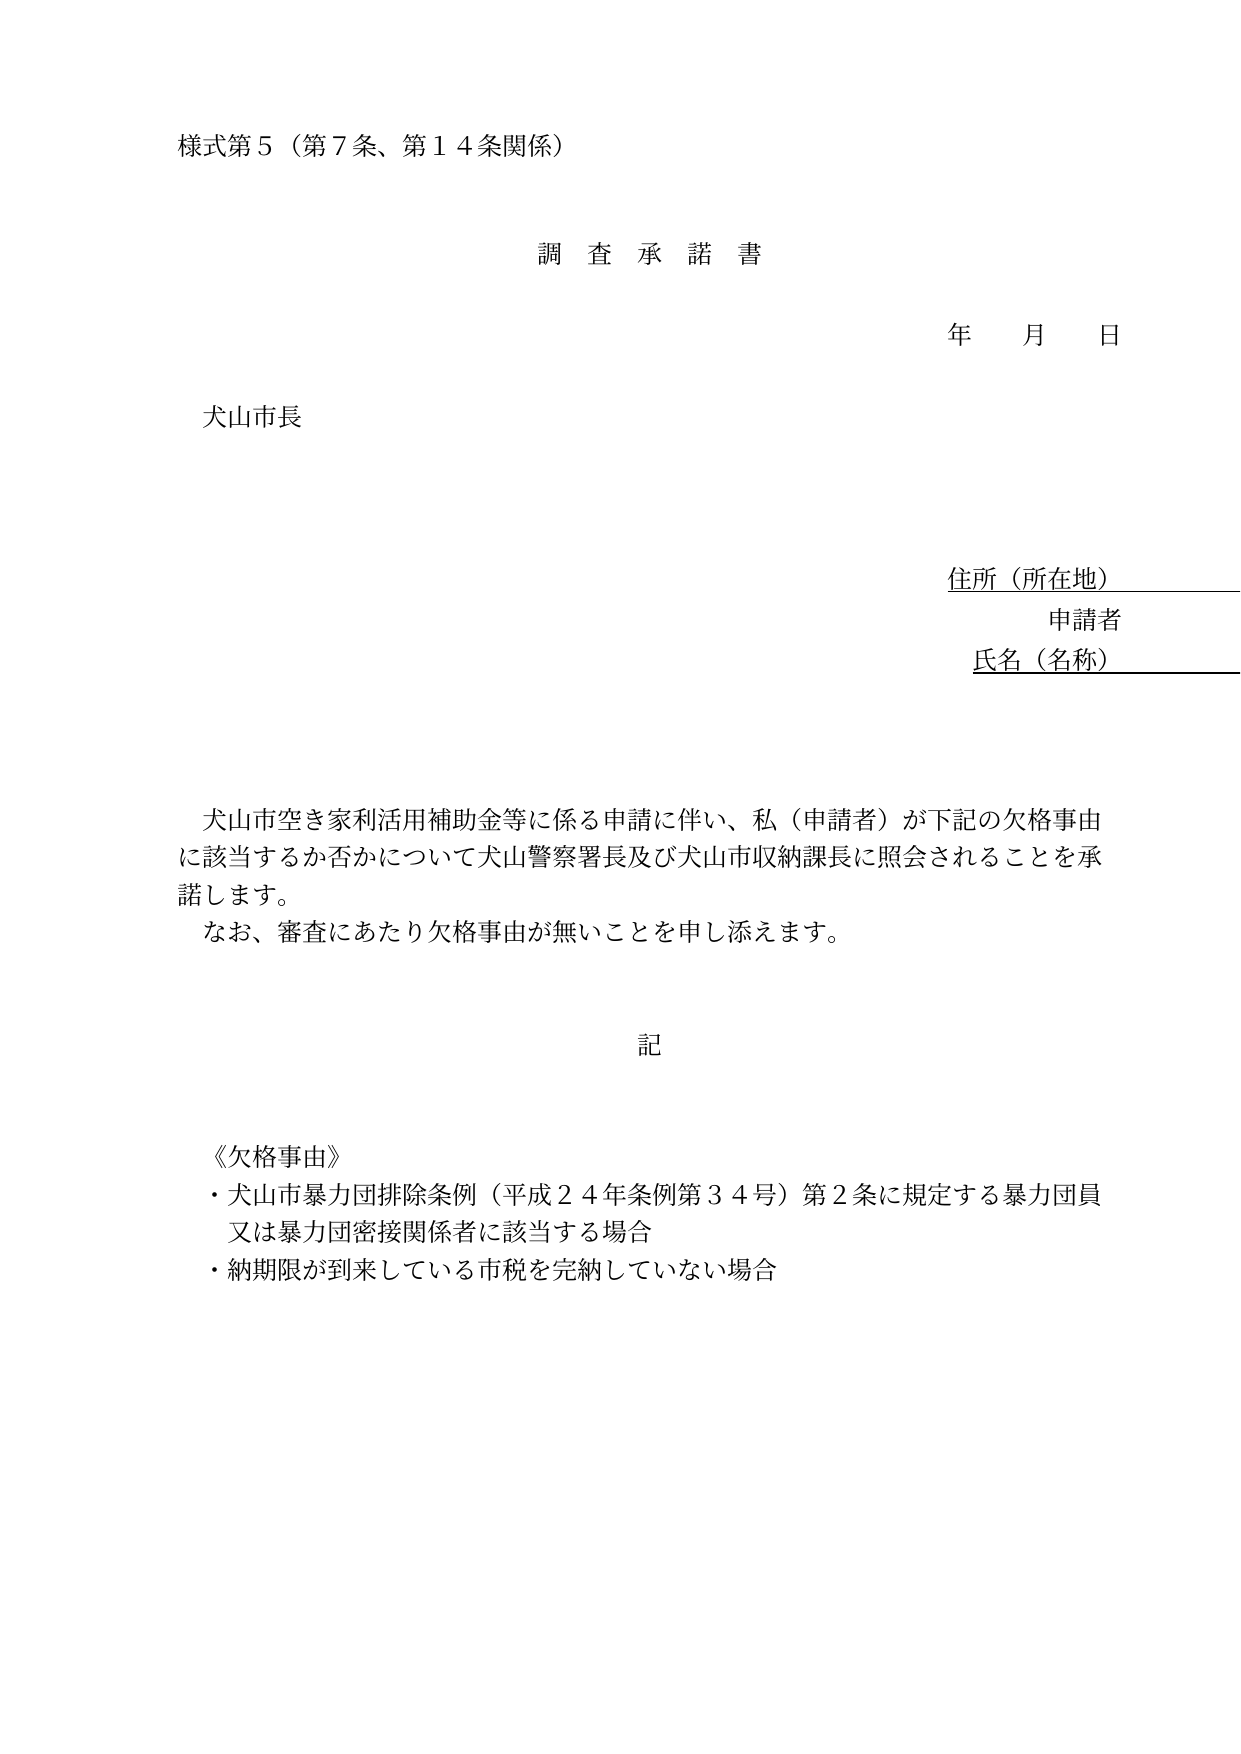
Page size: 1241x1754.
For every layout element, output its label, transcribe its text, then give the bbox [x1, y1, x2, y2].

text 氏名（名称） [177, 637, 1122, 678]
text ・納期限が到来している市税を完納していない場合 [177, 1250, 1122, 1287]
text 記 [177, 1025, 1122, 1062]
text 《欠格事由》 [177, 1137, 1122, 1175]
text 犬山市長 [177, 393, 1122, 434]
text 様式第５（第７条、第１４条関係） [177, 127, 1122, 163]
text 住所（所在地） [177, 556, 1122, 597]
text 申請者 [177, 597, 1122, 637]
text 調 査 承 諾 書 [177, 231, 1122, 272]
text 年 月 日 [177, 312, 1122, 353]
text なお、審査にあたり欠格事由が無いことを申し添えます。 [177, 912, 1122, 950]
text ・犬山市暴力団排除条例（平成２４年条例第３４号）第２条に規定する暴力団員又は暴力団密接関係者に該当する場合 [177, 1175, 1122, 1250]
text 犬山市空き家利活用補助金等に係る申請に伴い、私（申請者）が下記の欠格事由に該当するか否かについて犬山警察署長及び犬山市収納課長に照会されることを承諾します。 [177, 800, 1122, 912]
